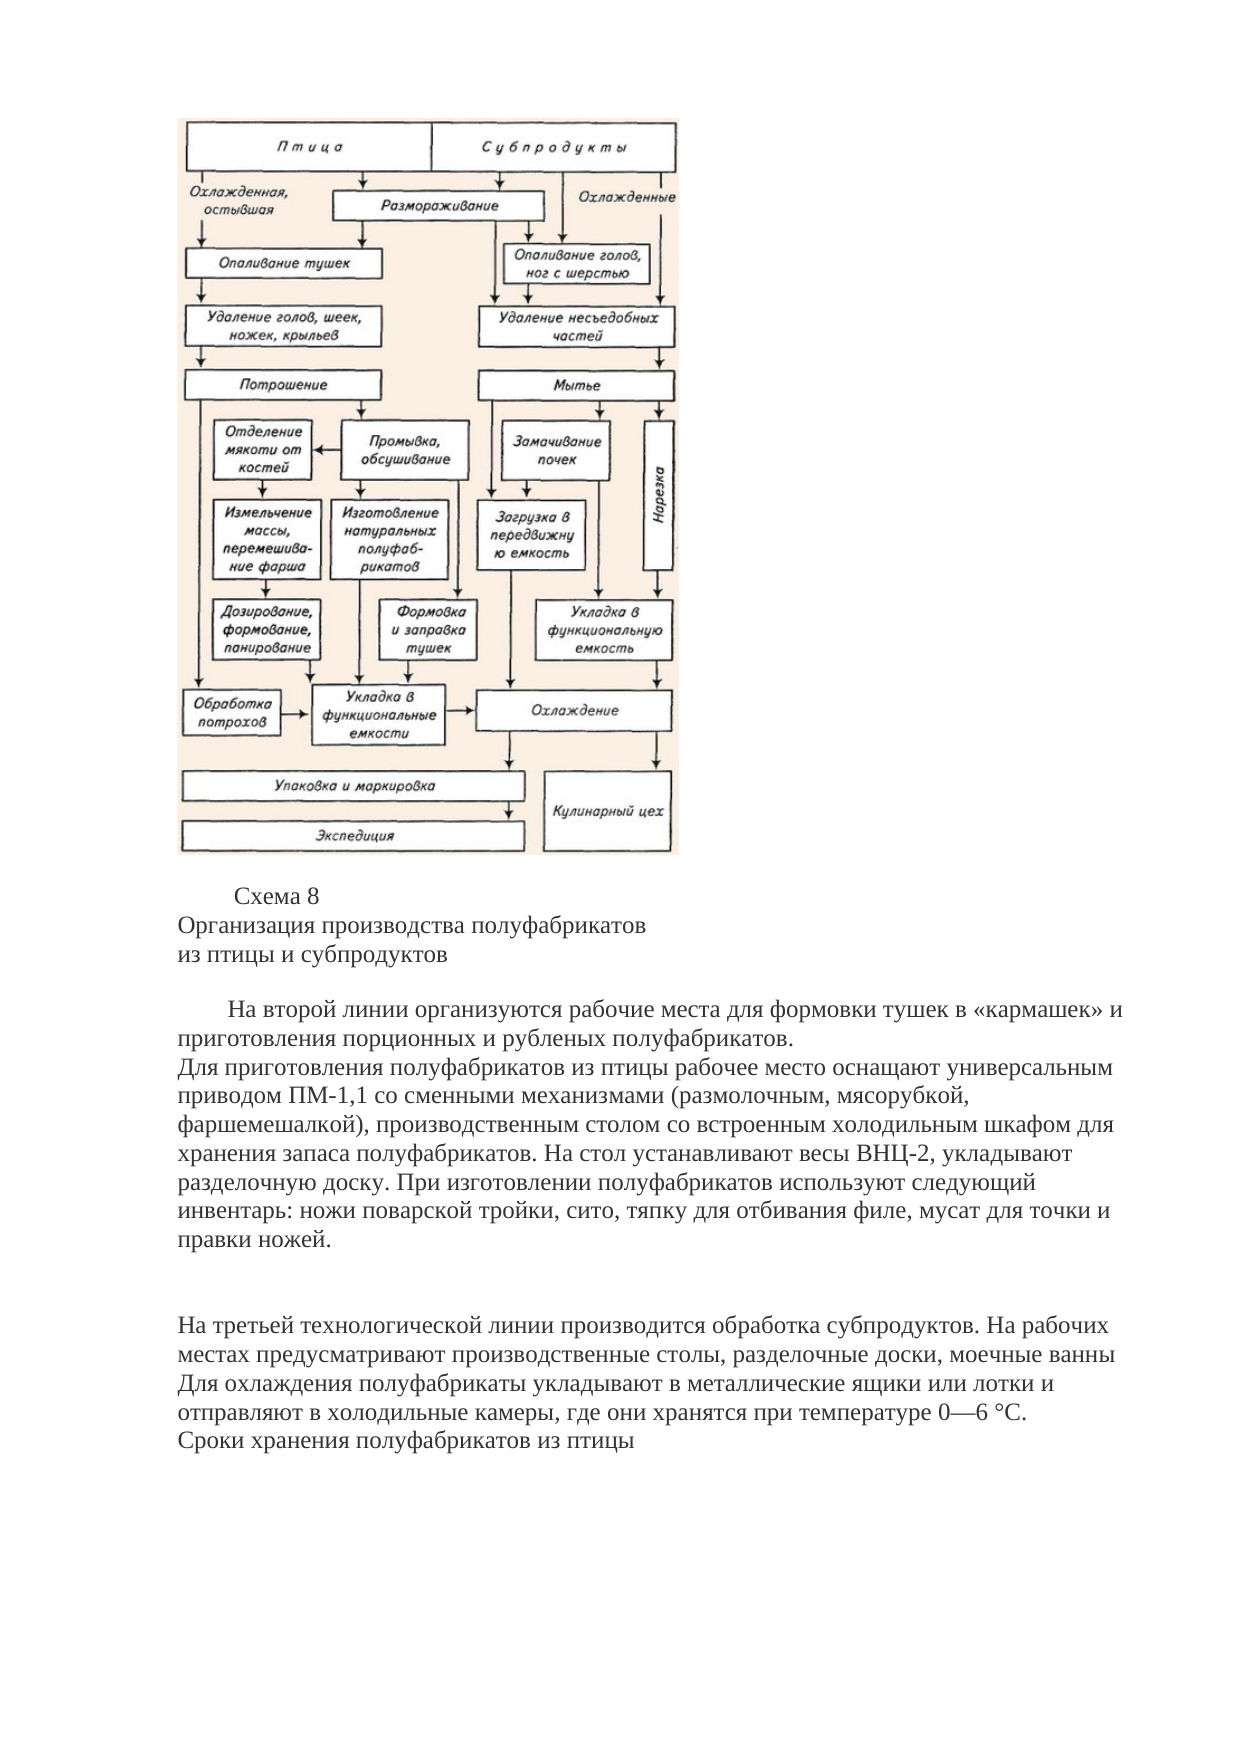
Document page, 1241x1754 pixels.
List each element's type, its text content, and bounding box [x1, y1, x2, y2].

text На второй линии организуются рабочие места для формовки тушек в «кармашек» и приготовления порционных и рубленых полуфабрикатов. [177, 967, 1152, 1052]
picture [177, 118, 680, 855]
text Сроки хранения полуфабрикатов из птицы [177, 1425, 1152, 1454]
text из птицы и субпродуктов [177, 939, 1152, 967]
text Для приготовления полуфабрикатов из птицы рабочее место оснащают универсальным приводом ПМ-1,1 со сменными механизмами (размолочным, мясорубкой, фаршемешалкой), производственным столом со встроенным холодильным шкафом для хранения запаса полуфабрикатов. На стол устанавливают весы ВНЦ-2, укладывают разделочную доску. При изготовлении полуфабрикатов используют следующий инвентарь: ножи поварской тройки, сито, тяпку для отбивания филе, мусат для точки и правки ножей. [177, 1052, 1152, 1253]
text Организация производства полуфабрикатов [177, 910, 1152, 939]
text Схема 8 [177, 854, 1152, 910]
text На третьей технологической линии производится обработка субпродуктов. На рабочих местах предусматривают производственные столы, разделочные доски, моечные ванны Для охлаждения полуфабрикаты укладывают в металлические ящики или лотки и отправляют в холодильные камеры, где они хранятся при температуре 0—6 °С. [177, 1310, 1152, 1425]
